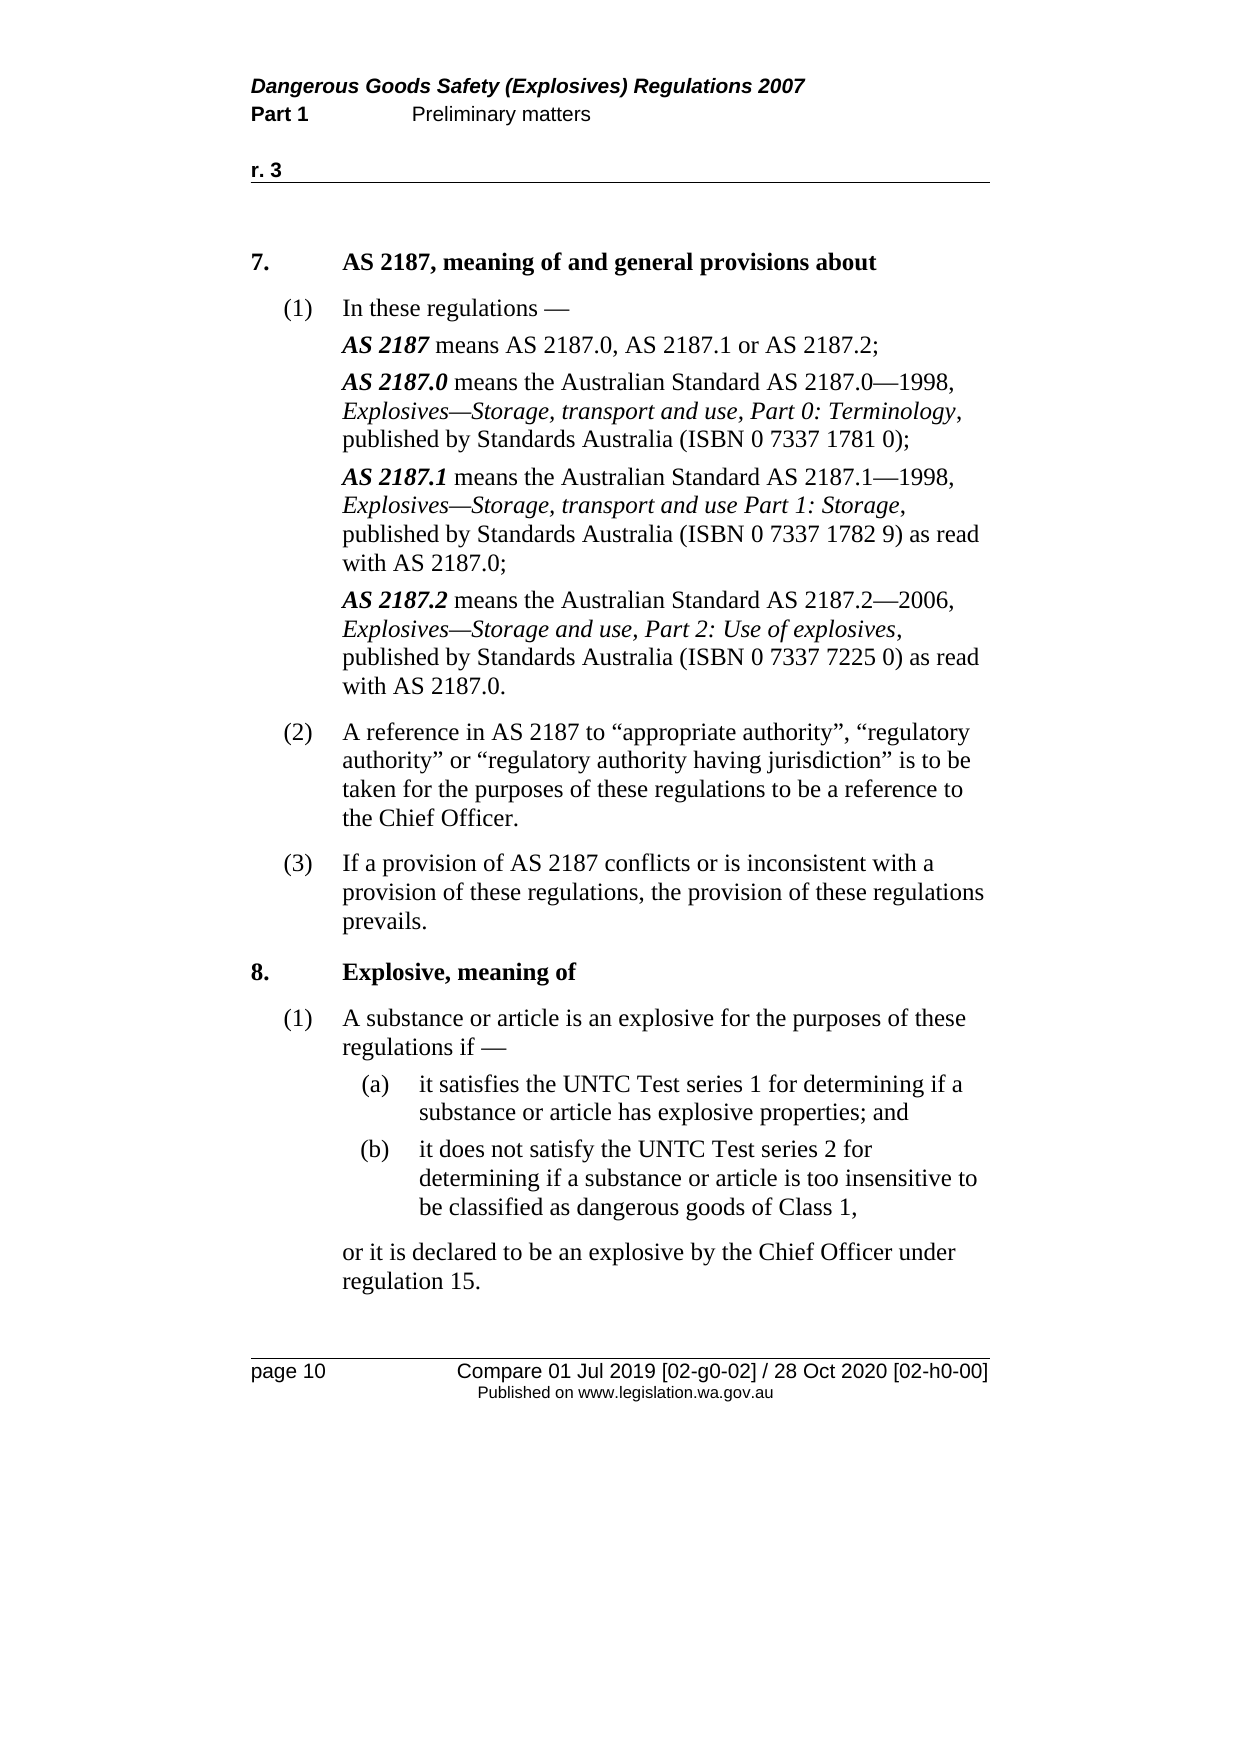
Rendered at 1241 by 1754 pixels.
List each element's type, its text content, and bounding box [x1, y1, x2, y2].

text AS 2187.2 means the Australian Standard AS 2187.2—2006, Explosives—Storage and use, Part 2: Use of explosives, published by Standards Australia (ISBN 0 7337 7225 0) as read with AS 2187.0. [251, 585, 990, 700]
text AS 2187.1 means the Australian Standard AS 2187.1—1998, Explosives—Storage, transport and use Part 1: Storage, published by Standards Australia (ISBN 0 7337 1782 9) as read with AS 2187.0; [251, 462, 990, 577]
subtitle 8. Explosive, meaning of [251, 957, 990, 986]
text (2) A reference in AS 2187 to “appropriate authority”, “regulatory authority” or “regulatory authority having jurisdiction” is to be taken for the purposes of these regulations to be a reference to the Chief Officer. [251, 717, 990, 832]
text AS 2187 means AS 2187.0, AS 2187.1 or AS 2187.2; [251, 330, 990, 359]
text (3) If a provision of AS 2187 conflicts or is inconsistent with a provision of these regulations, the provision of these regulations prevails. [251, 848, 990, 934]
text (b) it does not satisfy the UNTC Test series 2 for determining if a substance or article is too insensitive to be classified as dangerous goods of Class 1, [251, 1134, 990, 1221]
text or it is declared to be an explosive by the Chief Officer under regulation 15. [251, 1237, 990, 1295]
text (a) it satisfies the UNTC Test series 1 for determining if a substance or article has explosive properties; and [251, 1069, 990, 1126]
subtitle 7. AS 2187, meaning of and general provisions about [251, 247, 990, 276]
text (1) A substance or article is an explosive for the purposes of these regulations if — [251, 1003, 990, 1060]
text AS 2187.0 means the Australian Standard AS 2187.0—1998, Explosives—Storage, transport and use, Part 0: Terminology, published by Standards Australia (ISBN 0 7337 1781 0); [251, 367, 990, 453]
text (1) In these regulations — [251, 293, 990, 322]
